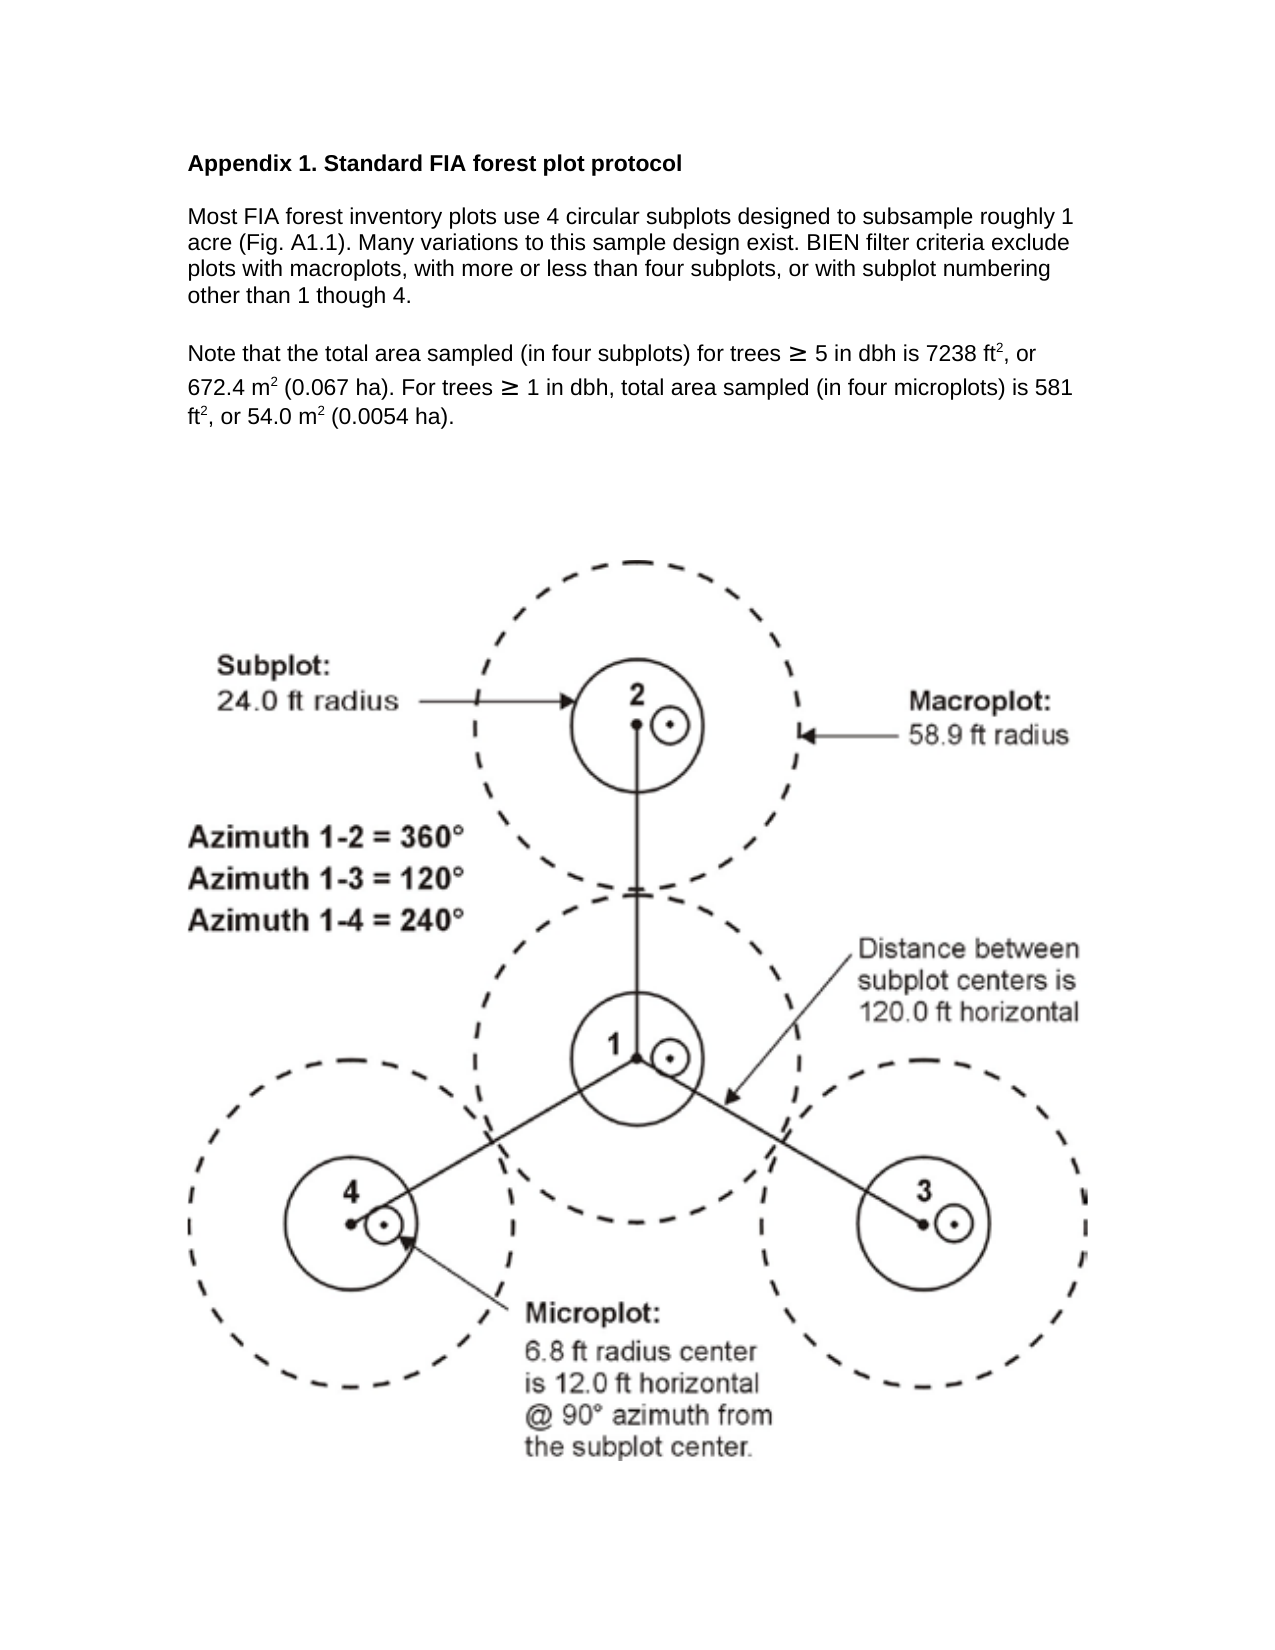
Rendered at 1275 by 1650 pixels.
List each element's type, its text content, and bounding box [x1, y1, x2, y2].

text Most FIA forest inventory plots use 4 circular subplots designed to subsample roughly 1 acre (Fig. A1.1). Many variations to this sample design exist. BIEN filter criteria exclude plots with macroplots, with more or less than four subplots, or with subplot numbering other than 1 though 4. [187, 203, 1087, 308]
text Appendix 1. Standard FIA forest plot protocol [187, 150, 1087, 176]
picture [187, 560, 1088, 1461]
text Note that the total area sampled (in four subplots) for trees ≥ 5 in dbh is 7238 ft2, or 672.4 m2 (0.067 ha). For trees ≥ 1 in dbh, total area sampled (in four microplots) is 581 ft2, or 54.0 m2 (0.0054 ha). [187, 334, 1087, 429]
